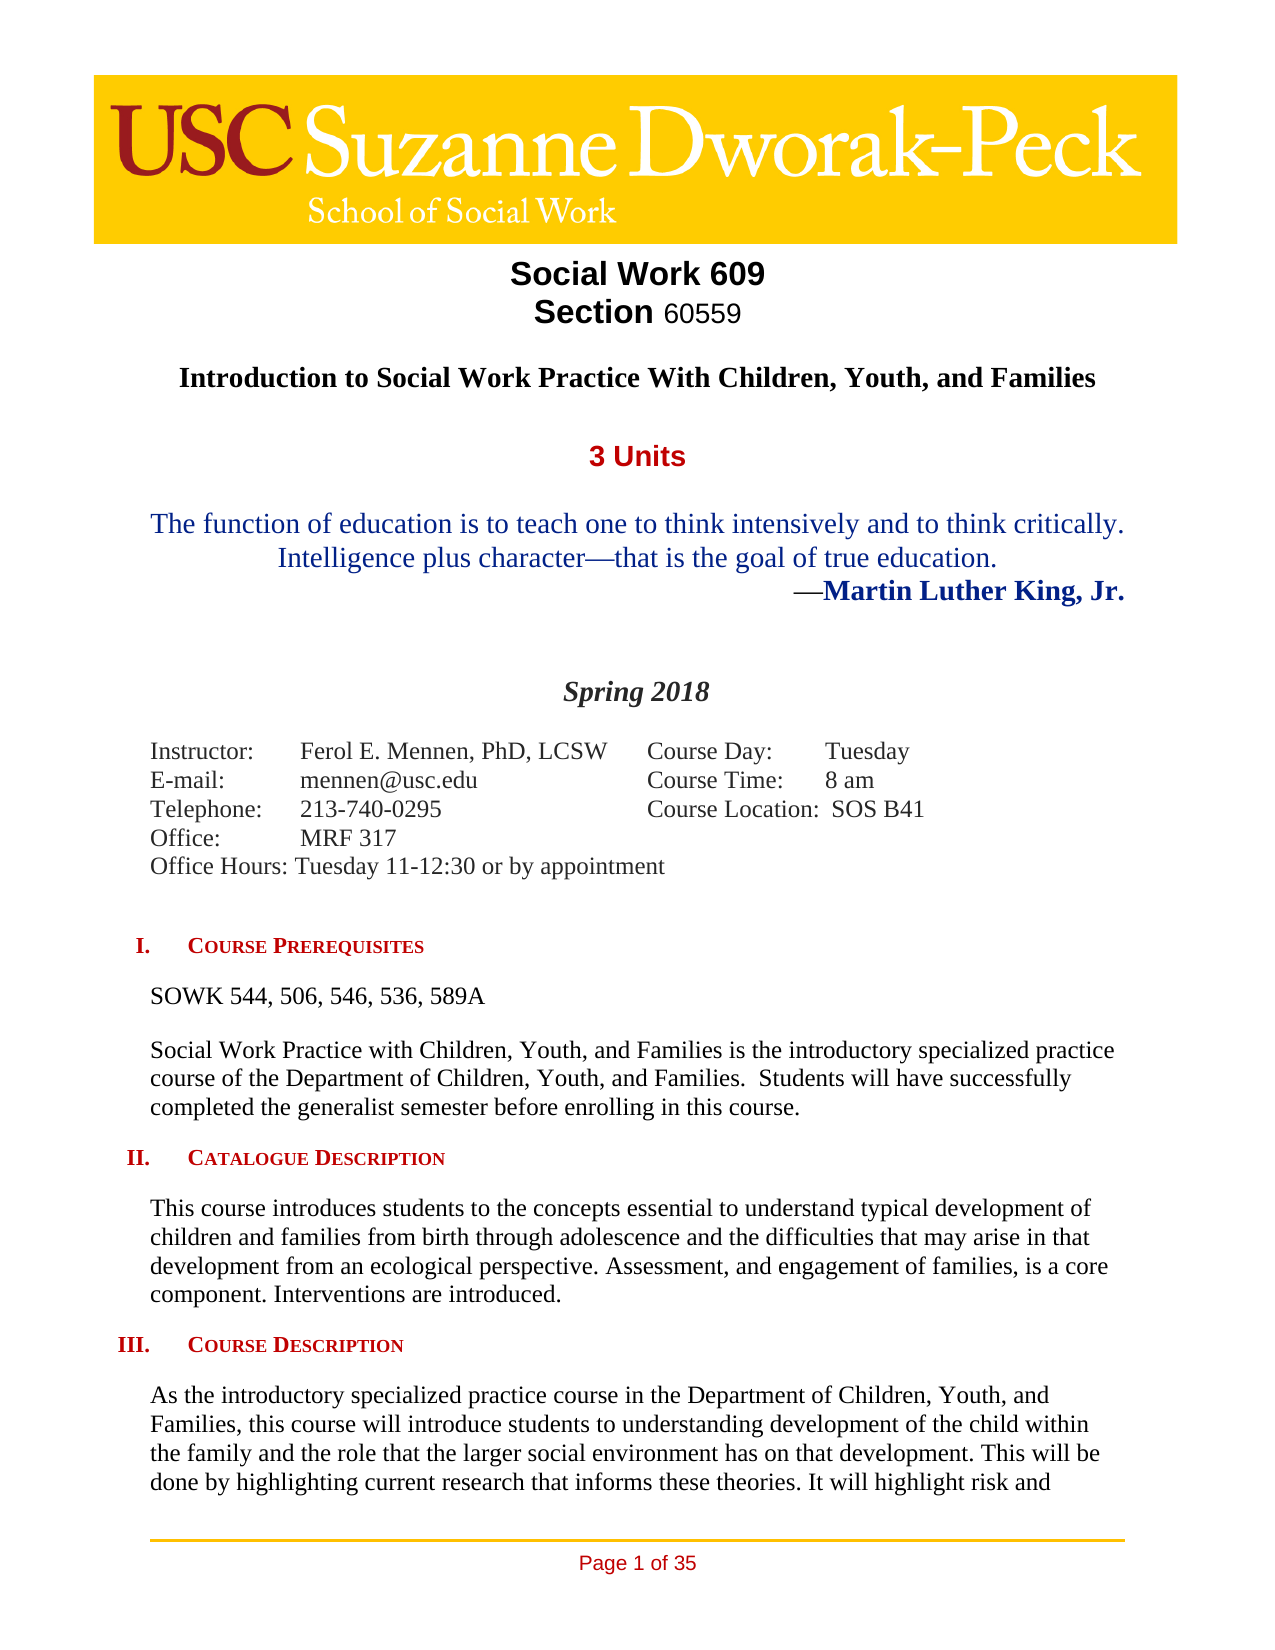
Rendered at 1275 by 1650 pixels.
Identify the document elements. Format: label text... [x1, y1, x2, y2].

text Telephone: 213-740-0295 Course Location: SOS B41 [150, 794, 1125, 823]
subtitle Catalogue Description [150, 1144, 1125, 1170]
text SOWK 544, 506, 546, 536, 589A [150, 981, 1125, 1010]
subtitle Course Description [150, 1331, 1125, 1357]
text E-mail: mennen@usc.edu Course Time: 8 am [150, 765, 1125, 794]
text Section 60559 [150, 292, 1125, 331]
text Introduction to Social Work Practice With Children, Youth, and Families [150, 360, 1125, 393]
text This course introduces students to the concepts essential to understand typical development of children and families from birth through adolescence and the difficulties that may arise in that development from an ecological perspective. Assessment, and engagement of families, is a core component. Interventions are introduced. [150, 1193, 1125, 1308]
text Office Hours: Tuesday 11-12:30 or by appointment [150, 851, 1125, 880]
text Spring 2018 [150, 674, 1125, 708]
text 3 Units [150, 439, 1125, 473]
text Instructor: Ferol E. Mennen, PhD, LCSW Course Day: Tuesday [150, 736, 1125, 765]
text Social Work Practice with Children, Youth, and Families is the introductory specialized practice course of the Department of Children, Youth, and Families. Students will have successfully completed the generalist semester before enrolling in this course. [150, 1035, 1125, 1121]
text —Martin Luther King, Jr. [150, 573, 1125, 607]
text Social Work 609 [150, 254, 1125, 292]
text The function of education is to teach one to think intensively and to think critically. Intelligence plus character—that is the goal of true education. [150, 506, 1125, 573]
text Office: MRF 317 [150, 823, 1125, 851]
subtitle Course Prerequisites [150, 932, 1125, 958]
picture [93, 75, 1178, 244]
